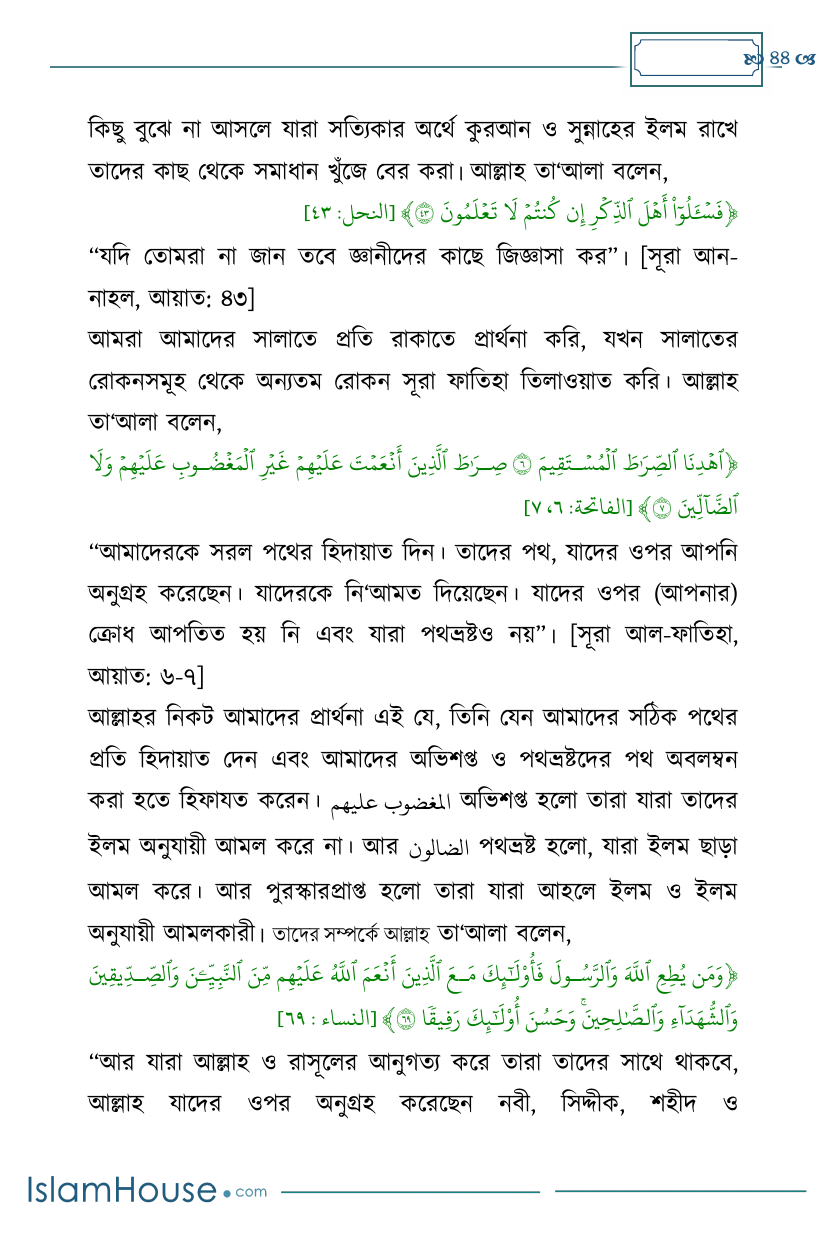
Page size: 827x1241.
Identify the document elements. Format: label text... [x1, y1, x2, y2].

text “যদি তোমরা না জান তবে জ্ঞানীদের কাছে জিজ্ঞাসা কর”। [সূরা আন-নাহল, আয়াত: ৪৩] [89, 234, 738, 317]
text ﴿فَسۡ‍َٔلُوٓاْ أَهۡلَ ٱلذِّكۡرِ إِن كُنتُمۡ لَا تَعۡلَمُونَ ٤٣﴾ [النحل: ٤٣] [89, 190, 738, 234]
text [89, 107, 738, 190]
text আল্লাহর নিকট আমাদের প্রার্থনা এই যে, তিনি যেন আমাদের সঠিক পথের প্রতি হিদায়াত দেন এবং আমাদের অভিশপ্ত ও পথভ্রষ্টদের পথ অবলম্বন করা হতে হিফাযত করেন। المغضوب عليهم অভিশপ্ত হলো তারা যারা তাদের ইলম অনুযায়ী আমল করে না। আর الضالون পথভ্রষ্ট হলো, যারা ইলম ছাড়া আমল করে। আর পুরস্কারপ্রাপ্ত হলো তারা যারা আহলে ইলম ও ইলম অনুযায়ী আমলকারী। তাদের সম্পর্কে আল্লাহ তা‘আলা বলেন, [89, 695, 738, 952]
text আমরা আমাদের সালাতে প্রতি রাকাতে প্রার্থনা করি, যখন সালাতের রোকনসমূহ থেকে অন্যতম রোকন সূরা ফাতিহা তিলাওয়াত করি। আল্লাহ তা‘আলা বলেন, [89, 317, 738, 442]
text ﴿ٱهۡدِنَا ٱلصِّرَٰطَ ٱلۡمُسۡتَقِيمَ ٦ صِرَٰطَ ٱلَّذِينَ أَنۡعَمۡتَ عَلَيۡهِمۡ غَيۡرِ ٱلۡمَغۡضُوبِ عَلَيۡهِمۡ وَلَا ٱلضَّآلِّينَ ٧﴾ [الفاتحة: ٦، ٧] [89, 442, 738, 529]
text ﴿وَمَن يُطِعِ ٱللَّهَ وَٱلرَّسُولَ فَأُوْلَٰٓئِكَ مَعَ ٱلَّذِينَ أَنۡعَمَ ٱللَّهُ عَلَيۡهِم مِّنَ ٱلنَّبِيِّ‍ۧنَ وَٱلصِّدِّيقِينَ وَٱلشُّهَدَآءِ وَٱلصَّٰلِحِينَۚ وَحَسُنَ أُوْلَٰٓئِكَ رَفِيقٗا ٦٩﴾ [النساء : ٦٩] [89, 952, 738, 1040]
picture [20, 1171, 541, 1209]
text “আমাদেরকে সরল পথের হিদায়াত দিন। তাদের পথ, যাদের ওপর আপনি অনুগ্রহ করেছেন। যাদেরকে নি‘আমত দিয়েছেন। যাদের ওপর (আপনার) ক্রোধ আপতিত হয় নি এবং যারা পথভ্রষ্টও নয়”। [সূরা আল-ফাতিহা, আয়াত: ৬-৭] [89, 529, 738, 695]
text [89, 1040, 738, 1123]
picture [548, 1170, 807, 1208]
